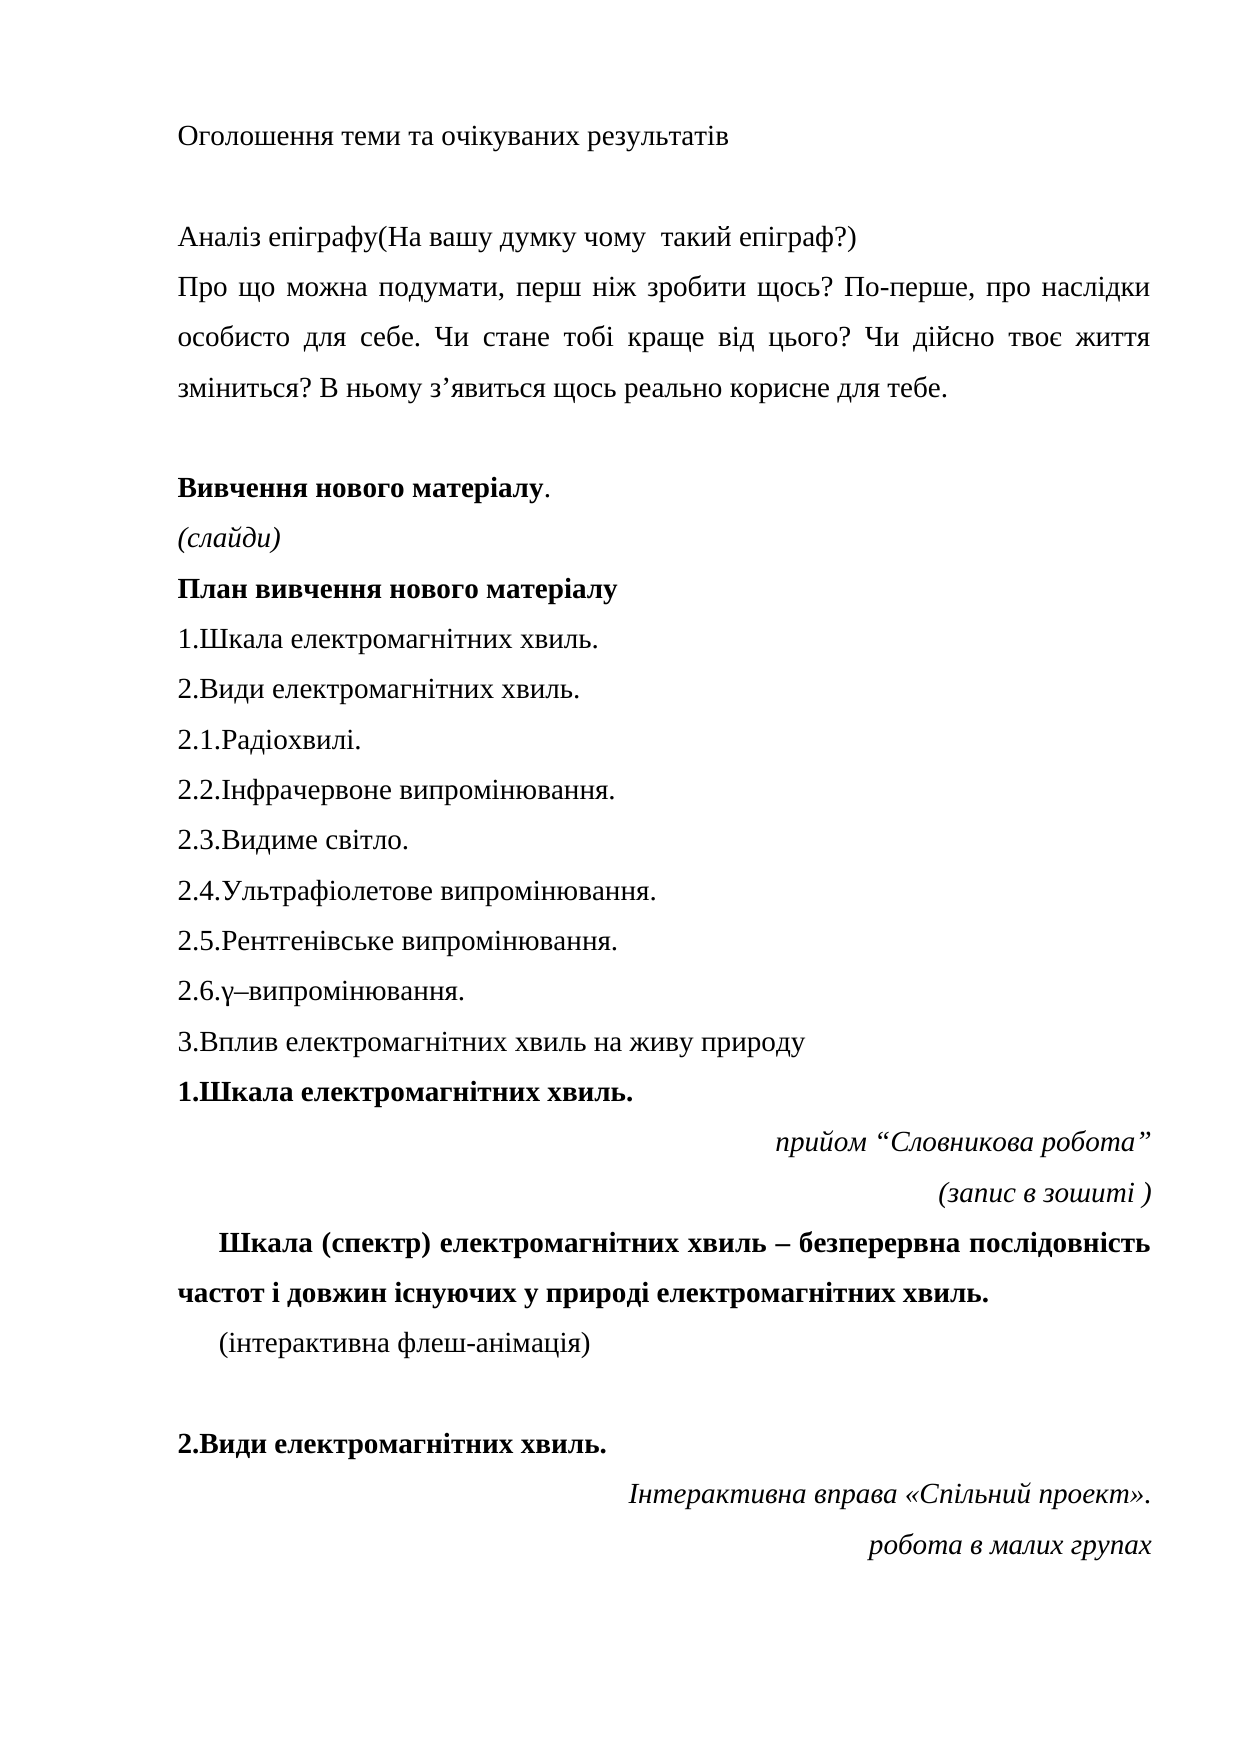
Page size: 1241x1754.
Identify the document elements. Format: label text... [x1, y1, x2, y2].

text 3.Вплив електромагнітних хвиль на живу природу [177, 1024, 1152, 1057]
text План вивчення нового матеріалу [177, 571, 1152, 604]
text 1.Шкала електромагнітних хвиль. [177, 621, 1152, 655]
text (запис в зошиті ) [177, 1175, 1152, 1208]
text (інтерактивна флеш-анімація) [177, 1326, 1152, 1359]
text прийом “Словникова робота” [177, 1124, 1152, 1158]
text Вивчення нового матеріалу. [177, 470, 1152, 504]
text (слайди) [177, 521, 1152, 554]
text Аналіз епіграфу(На вашу думку чому такий епіграф?) [177, 219, 1152, 252]
text Оголошення теми та очікуваних результатів [177, 118, 1152, 152]
text 2.1.Радіохвилі. [177, 722, 1152, 755]
text 2.5.Рентгенівське випромінювання. [177, 923, 1152, 957]
text 1.Шкала електромагнітних хвиль. [177, 1074, 1152, 1108]
text 2.Види електромагнітних хвиль. [177, 672, 1152, 705]
text робота в малих групах [177, 1527, 1152, 1560]
text 2.2.Інфрачервоне випромінювання. [177, 772, 1152, 806]
text 2.6.γ–випромінювання. [177, 973, 1152, 1007]
text Інтерактивна вправа «Спільний проект». [177, 1477, 1152, 1510]
text 2.3.Видиме світло. [177, 822, 1152, 856]
text 2.Види електромагнітних хвиль. [177, 1426, 1152, 1460]
text 2.4.Ультрафіолетове випромінювання. [177, 873, 1152, 906]
text Про що можна подумати, перш ніж зробити щось? По-перше, про наслідки особисто для себе. Чи стане тобі краще від цього? Чи дійсно твоє життя зміниться? В ньому з’явиться щось реально корисне для тебе. [177, 269, 1152, 403]
text Шкала (спектр) електромагнітних хвиль – безперервна послідовність частот і довжин існуючих у природі електромагнітних хвиль. [177, 1225, 1152, 1309]
